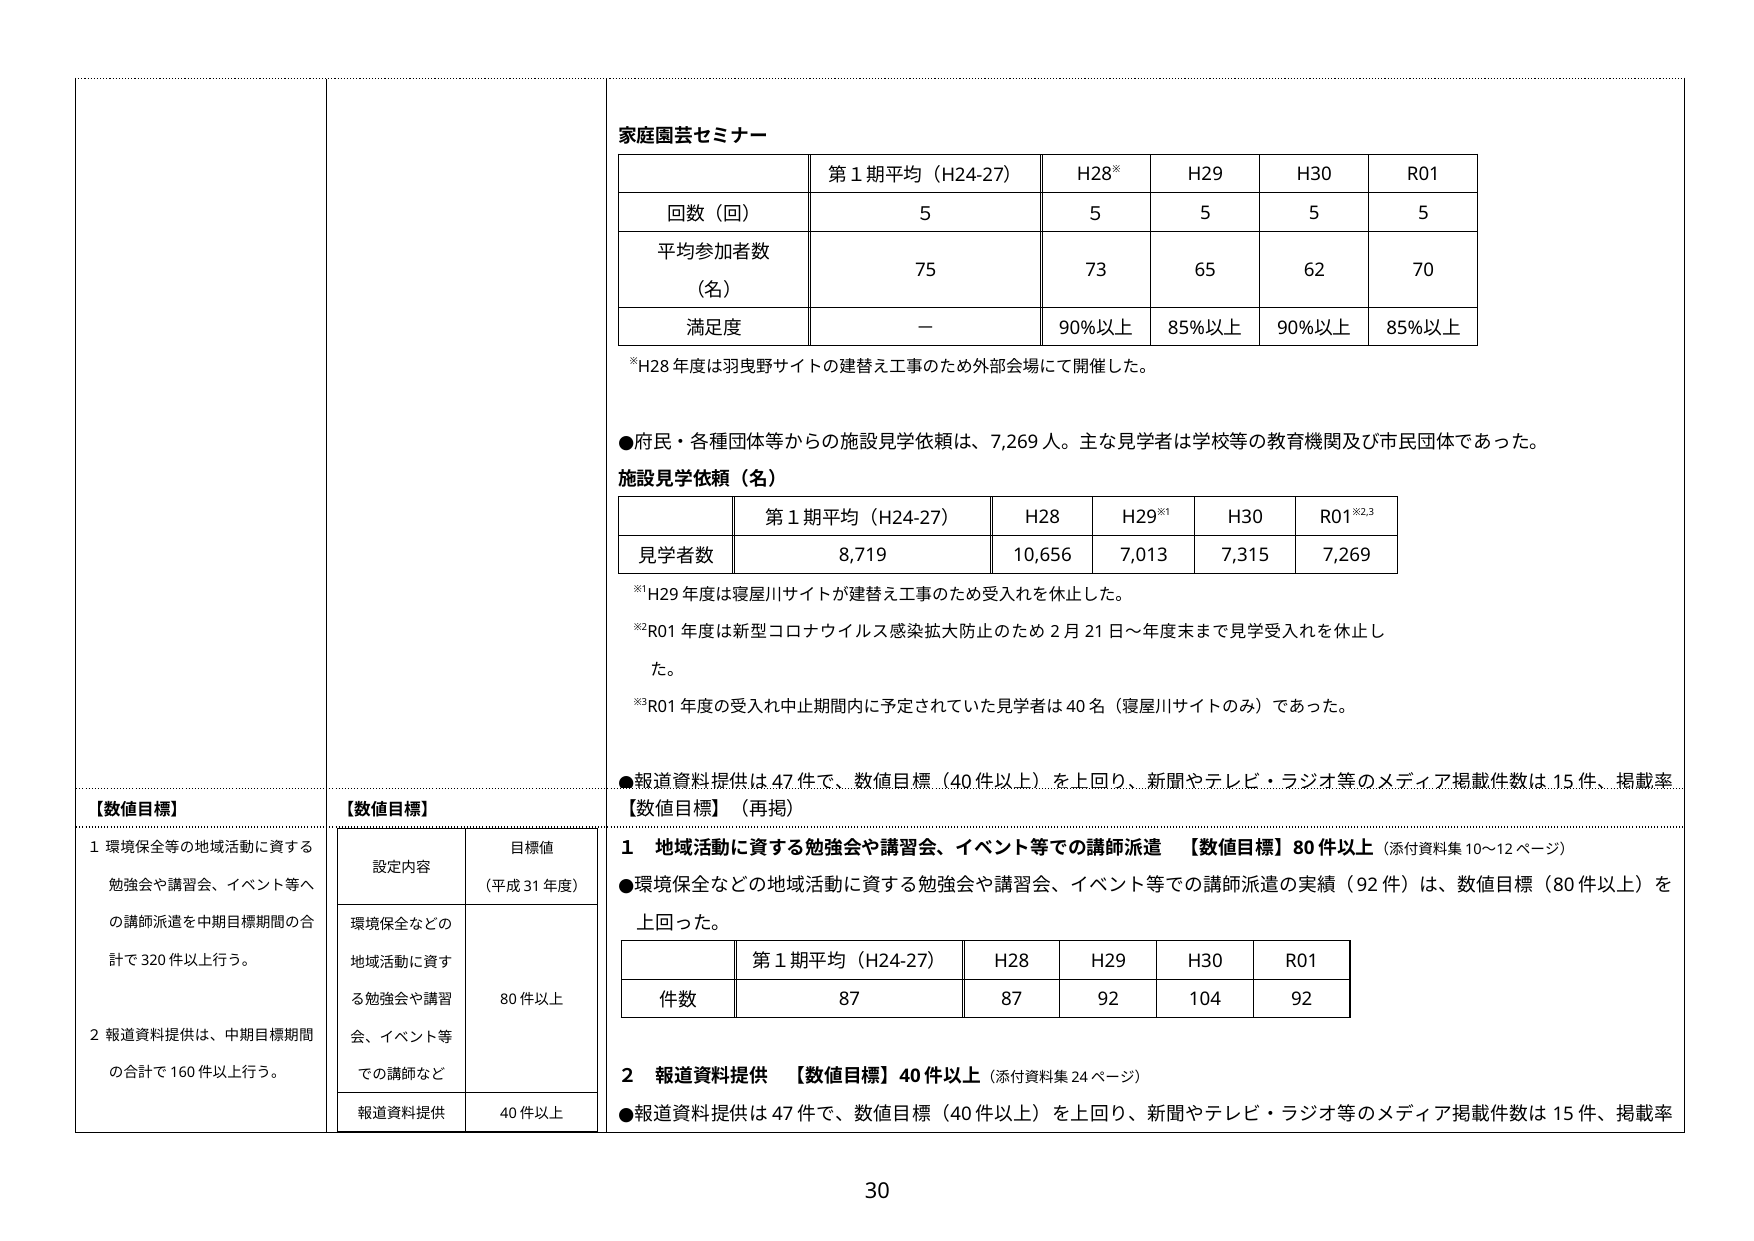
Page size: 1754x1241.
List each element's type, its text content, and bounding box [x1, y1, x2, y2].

table_cell ＜地域社会への貢献については、次のとおり数値目標を設定する。＞ [466, 905, 597, 1092]
table_cell 【数値目標】 [327, 788, 606, 826]
table_cell 家庭園芸セミナー ●府民・各種団体等からの施設見学依頼は、7,269人。主な見学者は学校等の教育機関及び市民団体であった。 施設見学依頼（名） ●報道資料提供は47件で、数値目標（40件以上）を上回り、新聞やテレビ・ラジオ等のメディア掲載件数は15件、掲載率は32％であった。 報道資料提供 【数値目標】40件以上（添付資料集24ページ） ●積極的な取材対応を行い、新聞（34件）、テレビ・ラジオ（10件）に取り上げられた。 報道機関からの取材対応（掲載・放映実績）（件）（添付資料集25、26ページ） [607, 78, 1684, 788]
table_cell ＜地域社会への貢献については、次のとおり数値目標を設定する。＞ [466, 829, 597, 904]
table_cell 【数値目標】（再掲） [607, 788, 1684, 826]
table_cell ＜地域社会への貢献については、次のとおり数値目標を設定する。＞ [466, 1093, 597, 1131]
table_cell ＜地域社会への貢献については、次のとおり数値目標を設定する。＞ [338, 829, 465, 904]
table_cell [76, 826, 326, 1132]
table_cell ＜地域社会への貢献については、次のとおり数値目標を設定する。＞ [338, 1093, 465, 1131]
table_cell 【数値目標】 [76, 788, 326, 826]
table_cell ＜地域社会への貢献については、次のとおり数値目標を設定する。＞ [338, 905, 465, 1092]
table_cell [327, 78, 606, 788]
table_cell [607, 826, 1684, 1132]
table_cell [76, 78, 326, 788]
